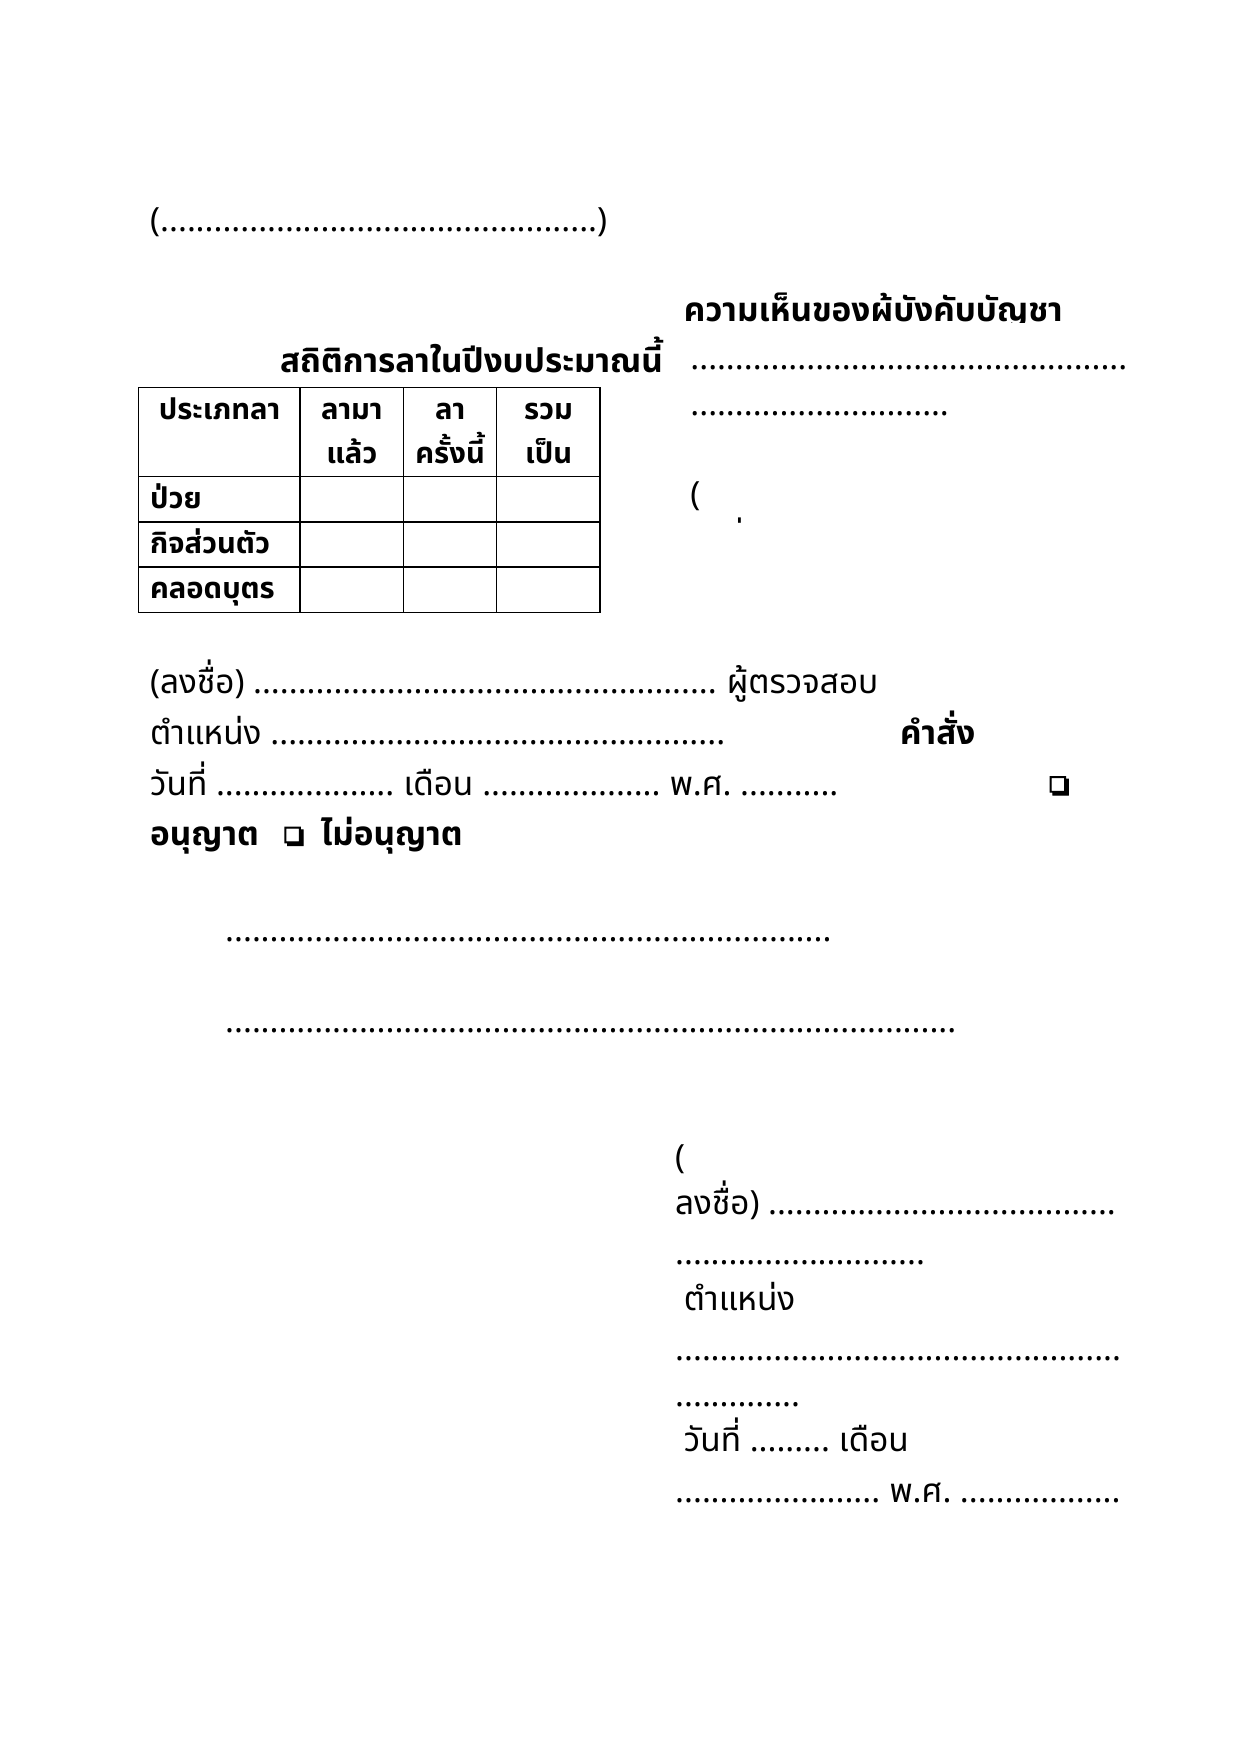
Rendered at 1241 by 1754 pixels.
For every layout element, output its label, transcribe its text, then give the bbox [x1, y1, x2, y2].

text วันที่ .................... เดือน .................... พ.ศ. ........... อนุญาต ไม่อนุญาต [150, 759, 1122, 861]
table_cell กิจส่วนตัว [139, 523, 299, 566]
table_cell [497, 477, 599, 521]
subtitle ความเห็นของผู้บังคับบัญชา [450, 286, 1122, 337]
table_cell [404, 568, 496, 612]
subtitle สถิติการลาในปีงบประมาณนี้ [150, 337, 675, 387]
text .................................................................................. [150, 951, 1122, 1042]
text (.................................................) [150, 150, 1122, 241]
table_cell ป่วย [139, 477, 299, 521]
table_header ประเภทลา [139, 388, 299, 476]
text (ลงชื่อ) .................................................... ผู้ตรวจสอบ [150, 658, 1122, 709]
table_cell คลอดบุตร [139, 568, 299, 612]
text .................................................................... [150, 861, 1122, 951]
text (ลงชื่อ) ................................................................... [155, 1088, 1122, 1274]
table_header ลาครั้งนี้ [404, 388, 496, 476]
text วันที่ ......... เดือน ....................... พ.ศ. .................. [155, 1416, 1122, 1562]
table_cell [497, 568, 599, 612]
table_cell [404, 477, 496, 521]
table_cell [497, 523, 599, 566]
table_cell [404, 523, 496, 566]
text ตำแหน่ง ................................................... คำสั่ง [150, 709, 1122, 759]
table_cell [301, 523, 403, 566]
table_cell [301, 568, 403, 612]
table_header ลามาแล้ว [301, 388, 403, 476]
text ตำแหน่ง ................................................................ [155, 1274, 1122, 1416]
table_cell [301, 477, 403, 521]
table_header รวมเป็น [497, 388, 599, 476]
